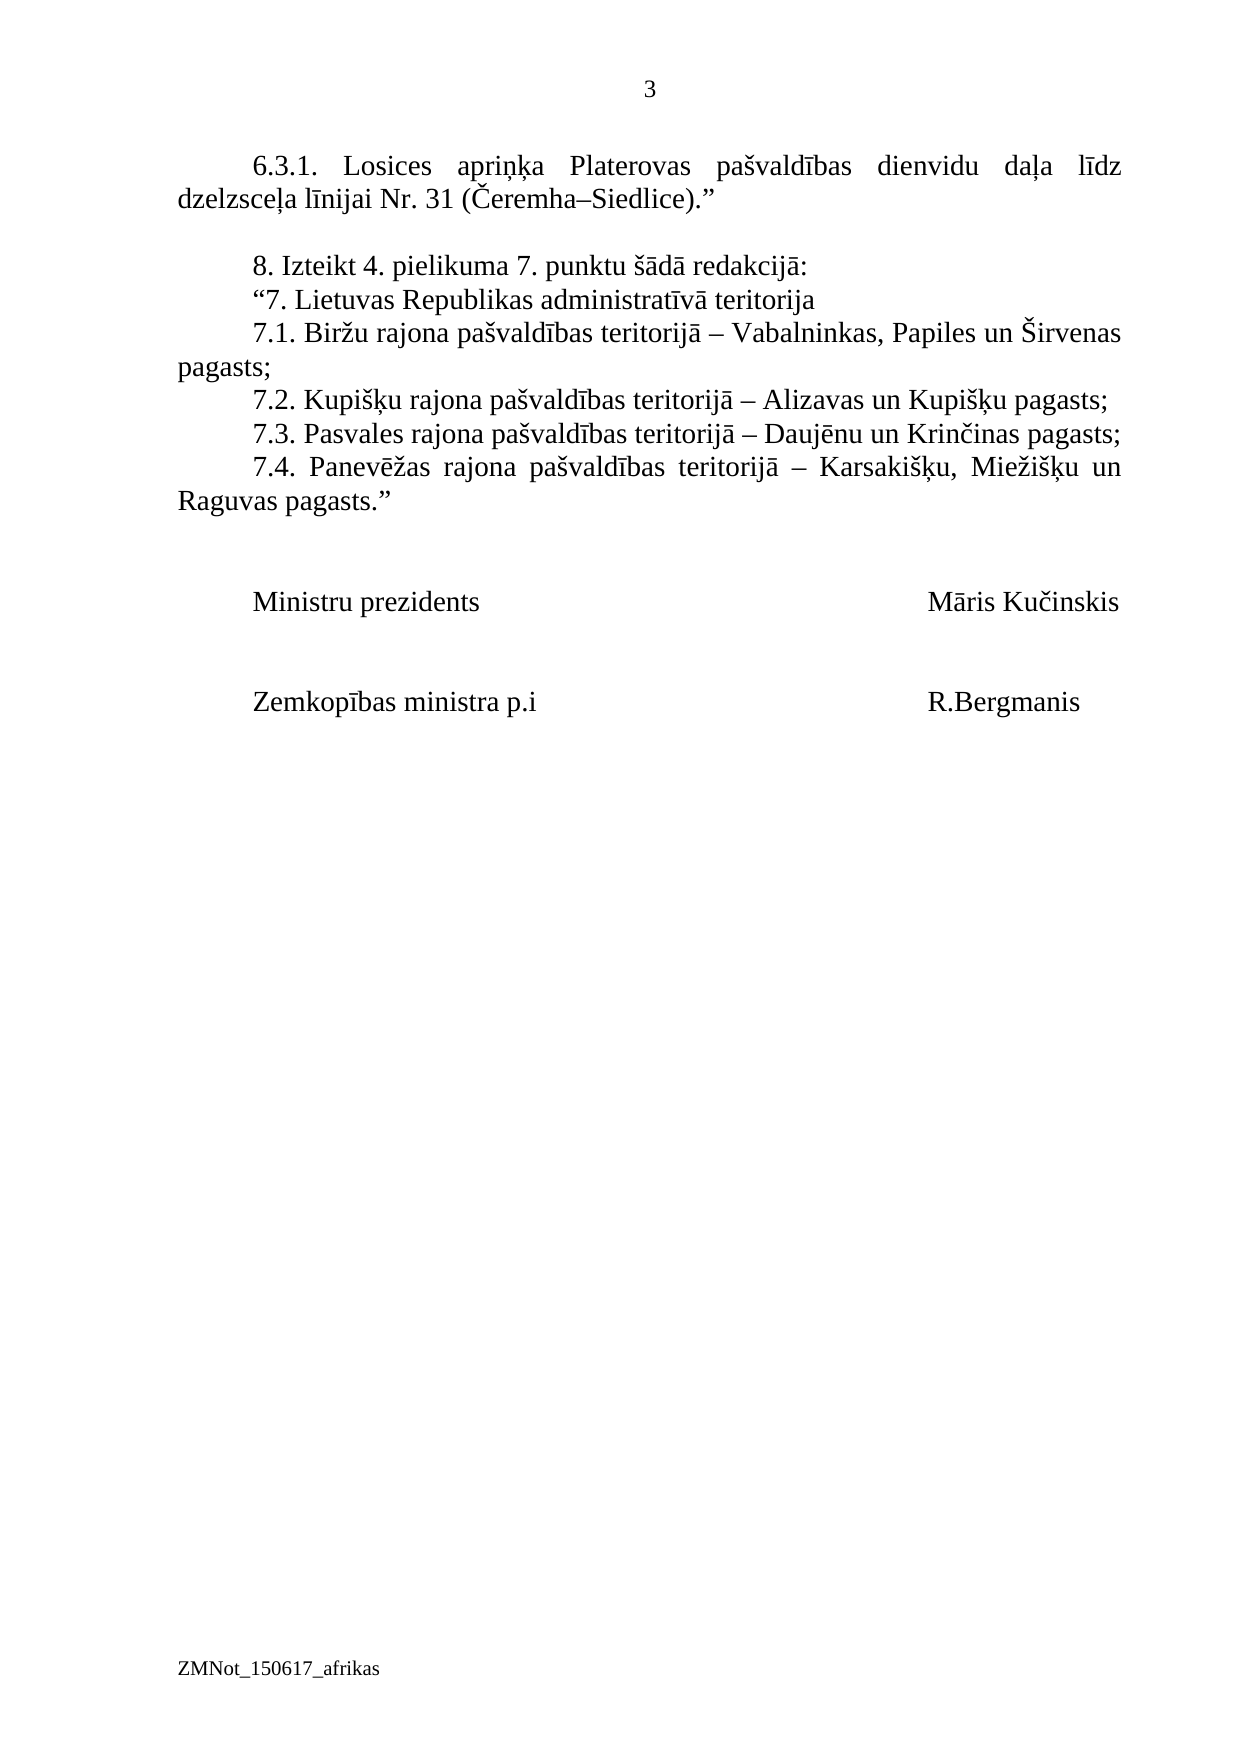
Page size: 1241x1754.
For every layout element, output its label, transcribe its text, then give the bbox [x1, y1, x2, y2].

text “7. Lietuvas Republikas administratīvā teritorija [177, 282, 1122, 315]
text 8. Izteikt 4. pielikuma 7. punktu šādā redakcijā: [177, 248, 1122, 282]
text 7.2. Kupišķu rajona pašvaldības teritorijā – Alizavas un Kupišķu pagasts; [177, 382, 1122, 416]
text Zemkopības ministra p.i R.Bergmanis [177, 684, 1122, 718]
text 6.3.1. Losices apriņķa Platerovas pašvaldības dienvidu daļa līdz dzelzsceļa līnijai Nr. 31 (Čeremha–Siedlice).” [177, 148, 1122, 215]
text 7.3. Pasvales rajona pašvaldības teritorijā – Daujēnu un Krinčinas pagasts; [177, 416, 1122, 449]
text 7.4. Panevēžas rajona pašvaldības teritorijā – Karsakišķu, Miežišķu un Raguvas pagasts.” [177, 449, 1122, 517]
text Ministru prezidents Māris Kučinskis [177, 584, 1122, 617]
text 7.1. Biržu rajona pašvaldības teritorijā – Vabalninkas, Papiles un Širvenas pagasts; [177, 315, 1122, 382]
